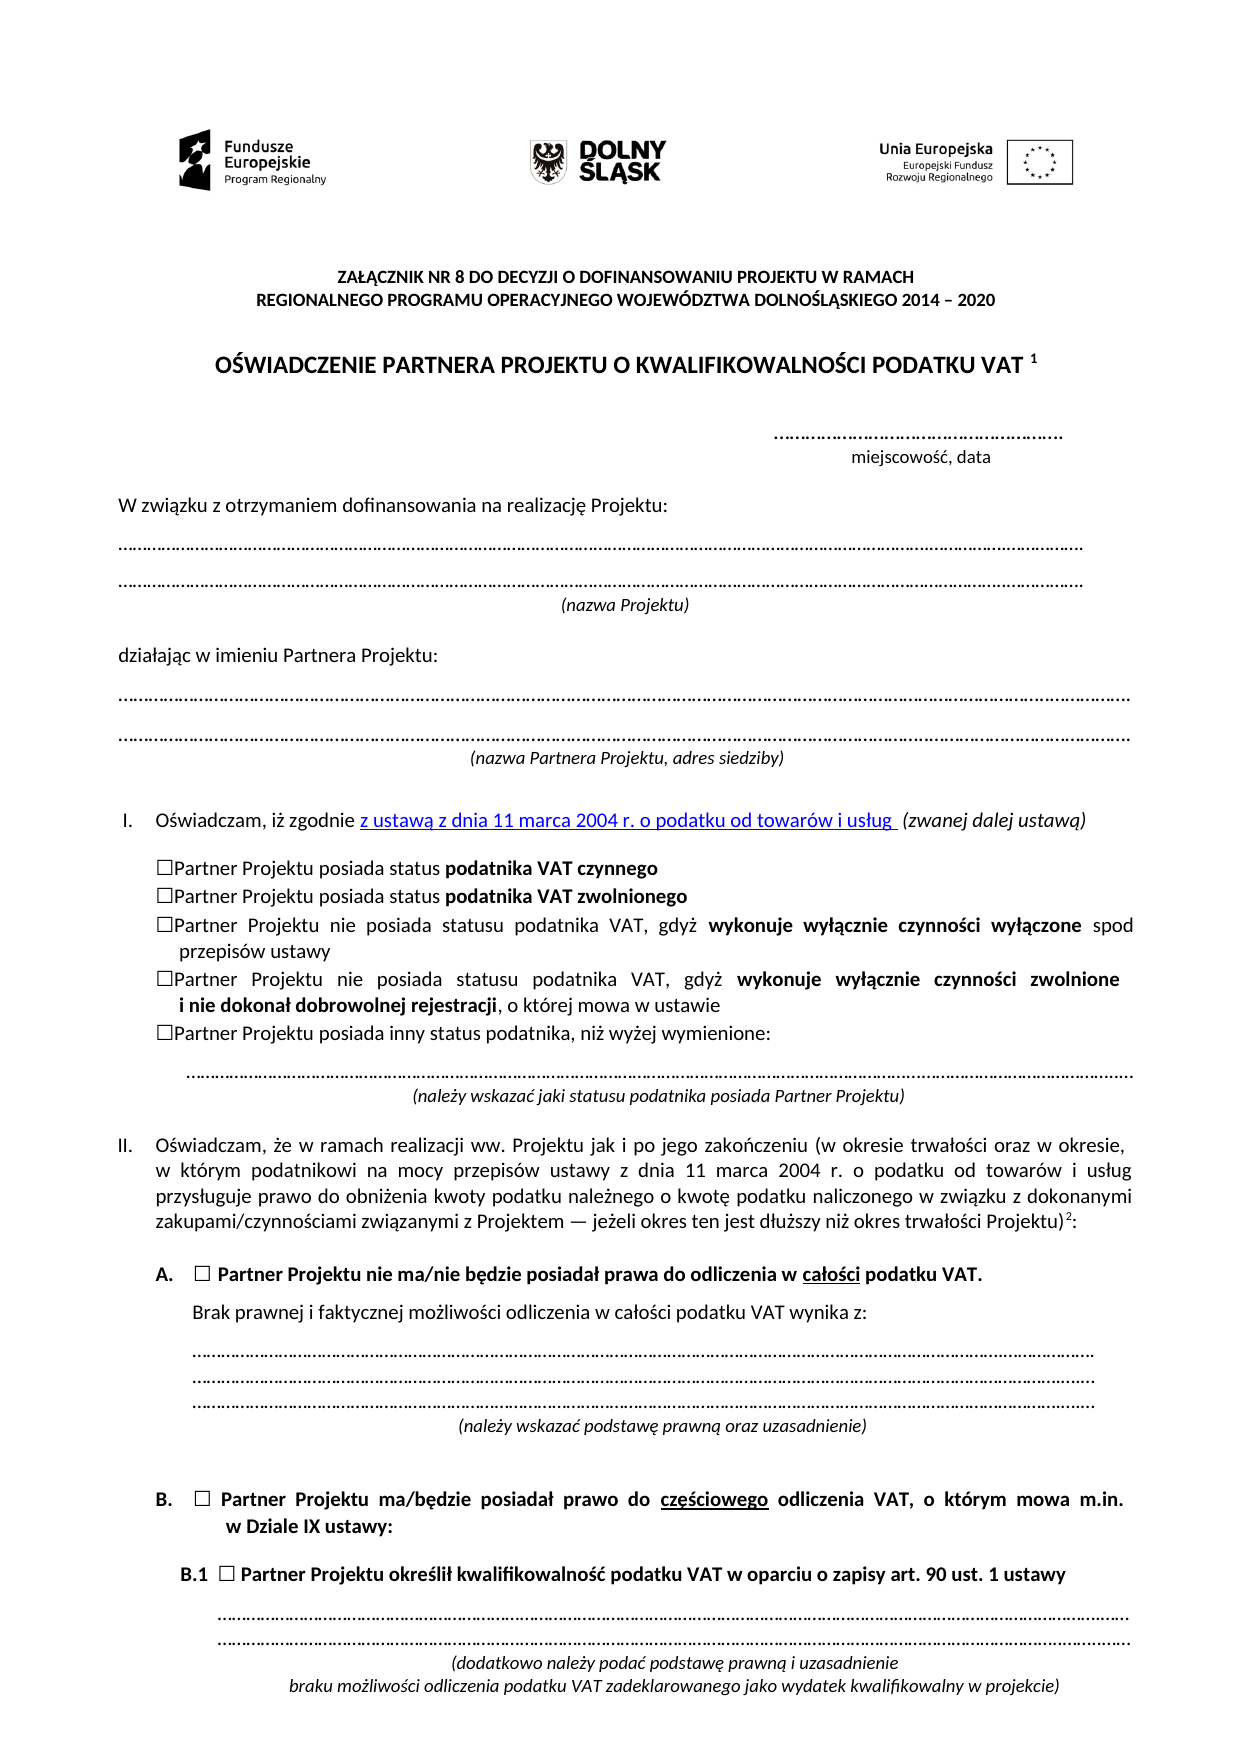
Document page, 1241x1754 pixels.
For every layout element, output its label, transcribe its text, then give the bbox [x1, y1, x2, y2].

text …………………………………………………………………………………………………………………………………………………………………..……………. [118, 568, 1134, 593]
text Partner Projektu posiada inny status podatnika, niż wyżej wymienione: [155, 1018, 1134, 1046]
text Partner Projektu posiada status podatnika VAT zwolnionego [155, 882, 1134, 910]
text Partner Projektu posiada status podatnika VAT czynnego [155, 853, 1134, 882]
list Oświadczam, że w ramach realizacji ww. Projektu jak i po jego zakończeniu (w okresie trwałości oraz w okresie, w którym podatnikowi na mocy przepisów ustawy z dnia 11 marca 2004 r. o podatku od towarów i usług przysługuje prawo do obniżenia kwoty podatku należnego o kwotę podatku naliczonego w związku z dokonanymi zakupami/czynnościami związanymi z Projektem — jeżeli okres ten jest dłuższy niż okres trwałości Projektu): [133, 1132, 1134, 1234]
text (należy wskazać podstawę prawną oraz uzasadnienie) [193, 1414, 1134, 1437]
text …………………………………………………………………………………………………………………………………………………………………..……………. [118, 681, 1134, 707]
text ………………………………………………. miejscowość, data [708, 417, 1134, 468]
picture [118, 73, 1134, 243]
list Partner Projektu nie ma/nie będzie posiadał prawa do odliczenia w całości podatku VAT. [155, 1259, 1134, 1287]
text ……………………………………………………………………………………………………………………………………………………………….….… [192, 1363, 1134, 1388]
text …………………………………………………………………………………………………………………………………………………….…………….……………. [118, 530, 1134, 555]
list Partner Projektu określił kwalifikowalność podatku VAT w oparciu o zapisy art. 90 ust. 1 ustawy [180, 1559, 1134, 1588]
text ……………………………………………………………………………………………………………………………………...…………………………………..… (należy wskazać jaki statusu podatnika posiada Partner Projektu) [186, 1059, 1134, 1107]
list Oświadczam, iż zgodnie z ustawą z dnia 11 marca 2004 r. o podatku od towarów i usług (zwanej dalej ustawą) [133, 807, 1134, 832]
subtitle ZAŁĄCZNIK NR 8 DO DECYZJI O DOFINANSOWANIU PROJEKTU W RAMACH [118, 266, 1134, 288]
list braku możliwości odliczenia podatku VAT zadeklarowanego jako wydatek kwalifikowalny w projekcie) [217, 1674, 1134, 1697]
list …………………………………………………………………………………………………………………………………………………………..……..…… [217, 1626, 1134, 1651]
text (nazwa Projektu) [118, 593, 1134, 616]
text działając w imieniu Partnera Projektu: [118, 643, 1134, 668]
list ………………………………………………………………………………………………………………………………………………………………….…… [217, 1600, 1134, 1626]
text ……………………………………………………………………………………………………………………………………………………………….….… [192, 1388, 1134, 1414]
list (dodatkowo należy podać podstawę prawną i uzasadnienie [217, 1651, 1134, 1674]
subtitle OŚWIADCZENIE PARTNERA PROJEKTU O KWALIFIKOWALNOŚCI PODATKU VAT [118, 349, 1134, 379]
text Brak prawnej i faktycznej możliwości odliczenia w całości podatku VAT wynika z: [192, 1299, 1134, 1325]
text …………………………………………………………………………………………………………………………………………………….………………. [192, 1337, 1134, 1363]
text Partner Projektu nie posiada statusu podatnika VAT, gdyż wykonuje wyłącznie czynności wyłączone spod przepisów ustawy [155, 910, 1134, 964]
text W związku z otrzymaniem dofinansowania na realizację Projektu: [118, 492, 1134, 517]
text ……………………………………………………………………………………………………………………………………………..…………………………………. [118, 720, 1134, 746]
text Partner Projektu nie posiada statusu podatnika VAT, gdyż wykonuje wyłącznie czynności zwolnione i nie dokonał dobrowolnej rejestracji, o której mowa w ustawie [155, 964, 1134, 1018]
subtitle REGIONALNEGO PROGRAMU OPERACYJNEGO WOJEWÓDZTWA DOLNOŚLĄSKIEGO 2014 – 2020 [118, 288, 1134, 311]
list Partner Projektu ma/będzie posiadał prawo do częściowego odliczenia VAT, o którym mowa m.in. w Dziale IX ustawy: [155, 1484, 1134, 1538]
text (nazwa Partnera Projektu, adres siedziby) [118, 746, 1134, 769]
